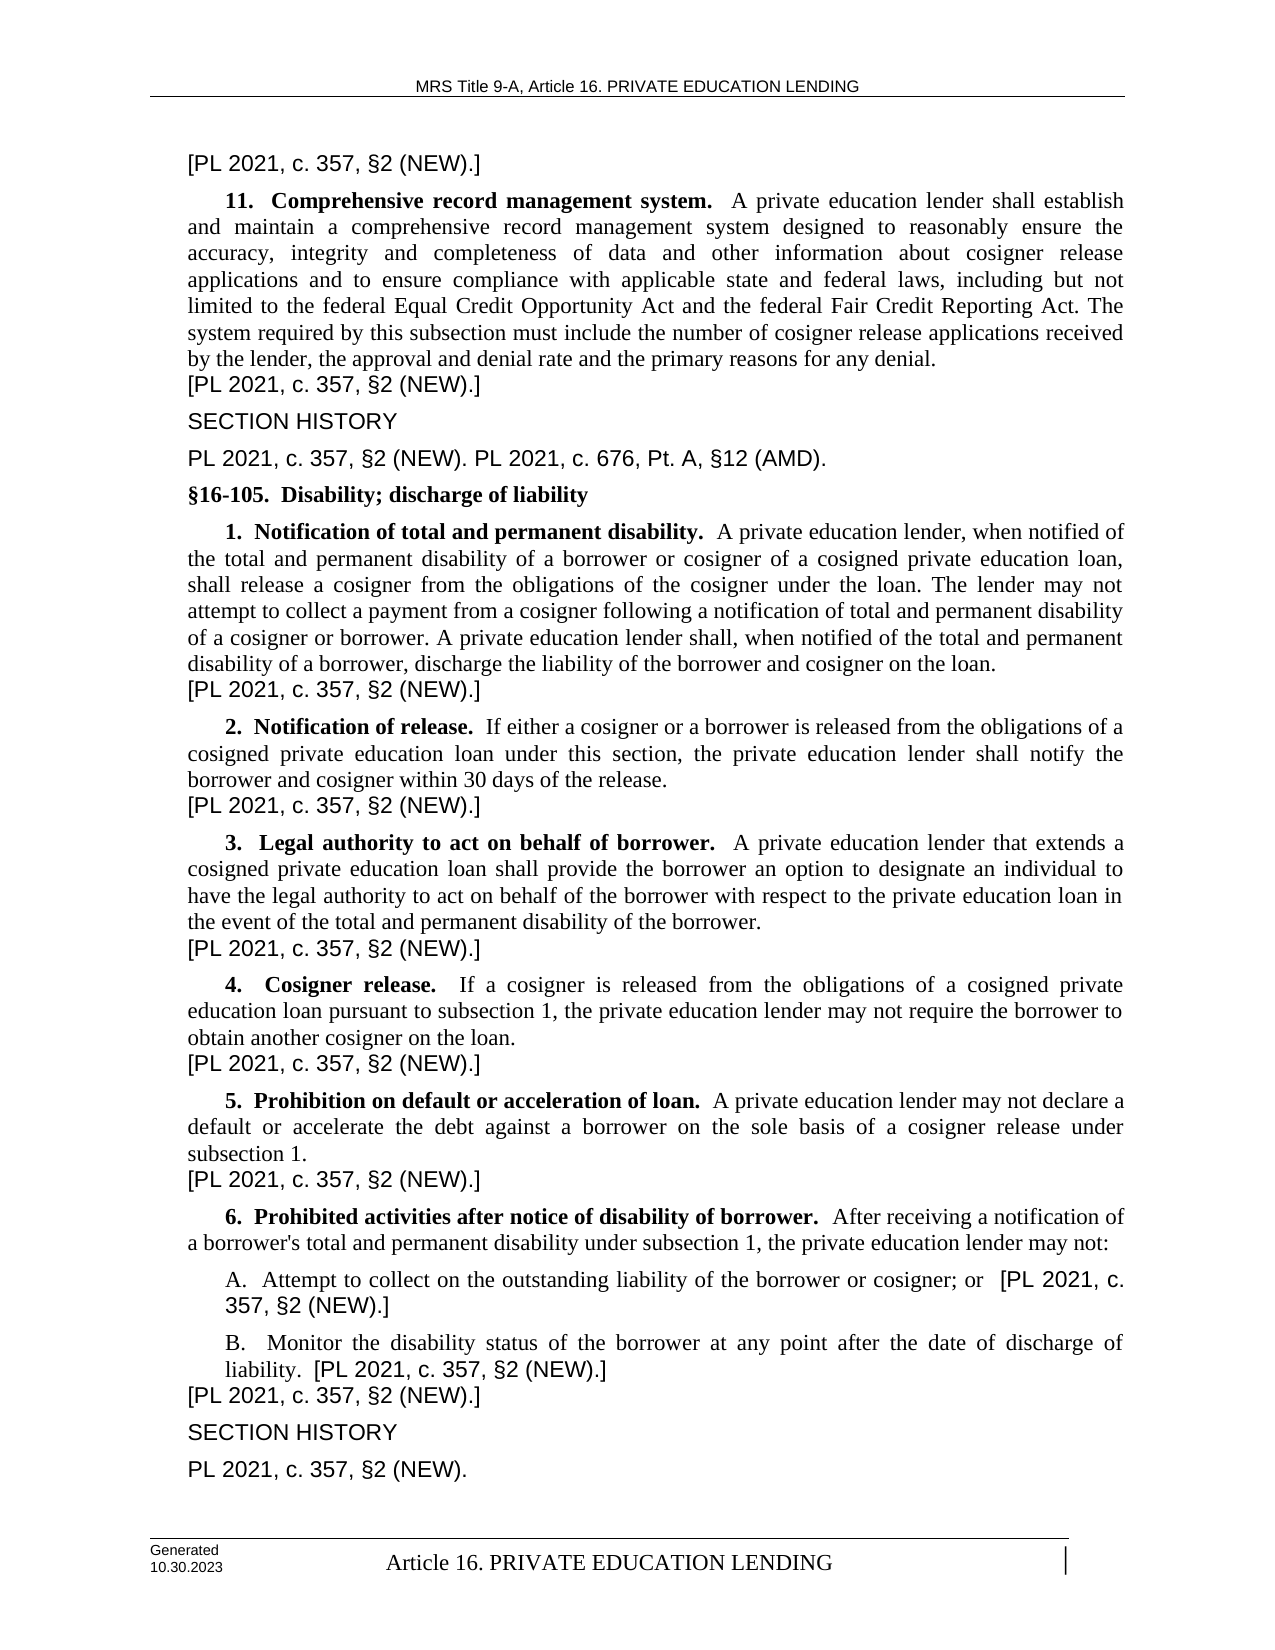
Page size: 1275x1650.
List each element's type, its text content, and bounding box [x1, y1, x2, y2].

text SECTION HISTORY [187, 408, 1125, 434]
text PL 2021, c. 357, §2 (NEW). PL 2021, c. 676, Pt. A, §12 (AMD). [187, 445, 1125, 471]
text B. Monitor the disability status of the borrower at any point after the date of discharge of liability. [PL 2021, c. 357, §2 (NEW).] [225, 1329, 1125, 1382]
text [PL 2021, c. 357, §2 (NEW).] [187, 792, 1125, 819]
text 2. Notification of release. If either a cosigner or a borrower is released from the obligations of a cosigned private education loan under this section, the private education lender shall notify the borrower and cosigner within 30 days of the release. [187, 713, 1125, 792]
text 4. Cosigner release. If a cosigner is released from the obligations of a cosigned private education loan pursuant to subsection 1, the private education lender may not require the borrower to obtain another cosigner on the loan. [187, 971, 1125, 1050]
text [PL 2021, c. 357, §2 (NEW).] [187, 1166, 1125, 1192]
text 11. Comprehensive record management system. A private education lender shall establish and maintain a comprehensive record management system designed to reasonably ensure the accuracy, integrity and completeness of data and other information about cosigner release applications and to ensure compliance with applicable state and federal laws, including but not limited to the federal Equal Credit Opportunity Act and the federal Fair Credit Reporting Act. The system required by this subsection must include the number of cosigner release applications received by the lender, the approval and denial rate and the primary reasons for any denial. [187, 187, 1125, 371]
text 3. Legal authority to act on behalf of borrower. A private education lender that extends a cosigned private education loan shall provide the borrower an option to designate an individual to have the legal authority to act on behalf of the borrower with respect to the private education loan in the event of the total and permanent disability of the borrower. [187, 829, 1125, 934]
text 1. Notification of total and permanent disability. A private education lender, when notified of the total and permanent disability of a borrower or cosigner of a cosigned private education loan, shall release a cosigner from the obligations of the cosigner under the loan. The lender may not attempt to collect a payment from a cosigner following a notification of total and permanent disability of a cosigner or borrower. A private education lender shall, when notified of the total and permanent disability of a borrower, discharge the liability of the borrower and cosigner on the loan. [187, 518, 1125, 676]
text 5. Prohibition on default or acceleration of loan. A private education lender may not declare a default or accelerate the debt against a borrower on the sole basis of a cosigner release under subsection 1. [187, 1087, 1125, 1166]
text [PL 2021, c. 357, §2 (NEW).] [187, 371, 1125, 398]
text PL 2021, c. 357, §2 (NEW). [187, 1456, 1125, 1482]
text [PL 2021, c. 357, §2 (NEW).] [187, 676, 1125, 703]
text A. Attempt to collect on the outstanding liability of the borrower or cosigner; or [PL 2021, c. 357, §2 (NEW).] [225, 1266, 1125, 1319]
text 6. Prohibited activities after notice of disability of borrower. After receiving a notification of a borrower's total and permanent disability under subsection 1, the private education lender may not: [187, 1203, 1125, 1256]
text [PL 2021, c. 357, §2 (NEW).] [187, 1050, 1125, 1077]
text §16-105. Disability; discharge of liability [187, 482, 1125, 508]
text SECTION HISTORY [187, 1419, 1125, 1445]
text [PL 2021, c. 357, §2 (NEW).] [187, 934, 1125, 961]
text [PL 2021, c. 357, §2 (NEW).] [187, 150, 1125, 176]
text [PL 2021, c. 357, §2 (NEW).] [187, 1382, 1125, 1408]
